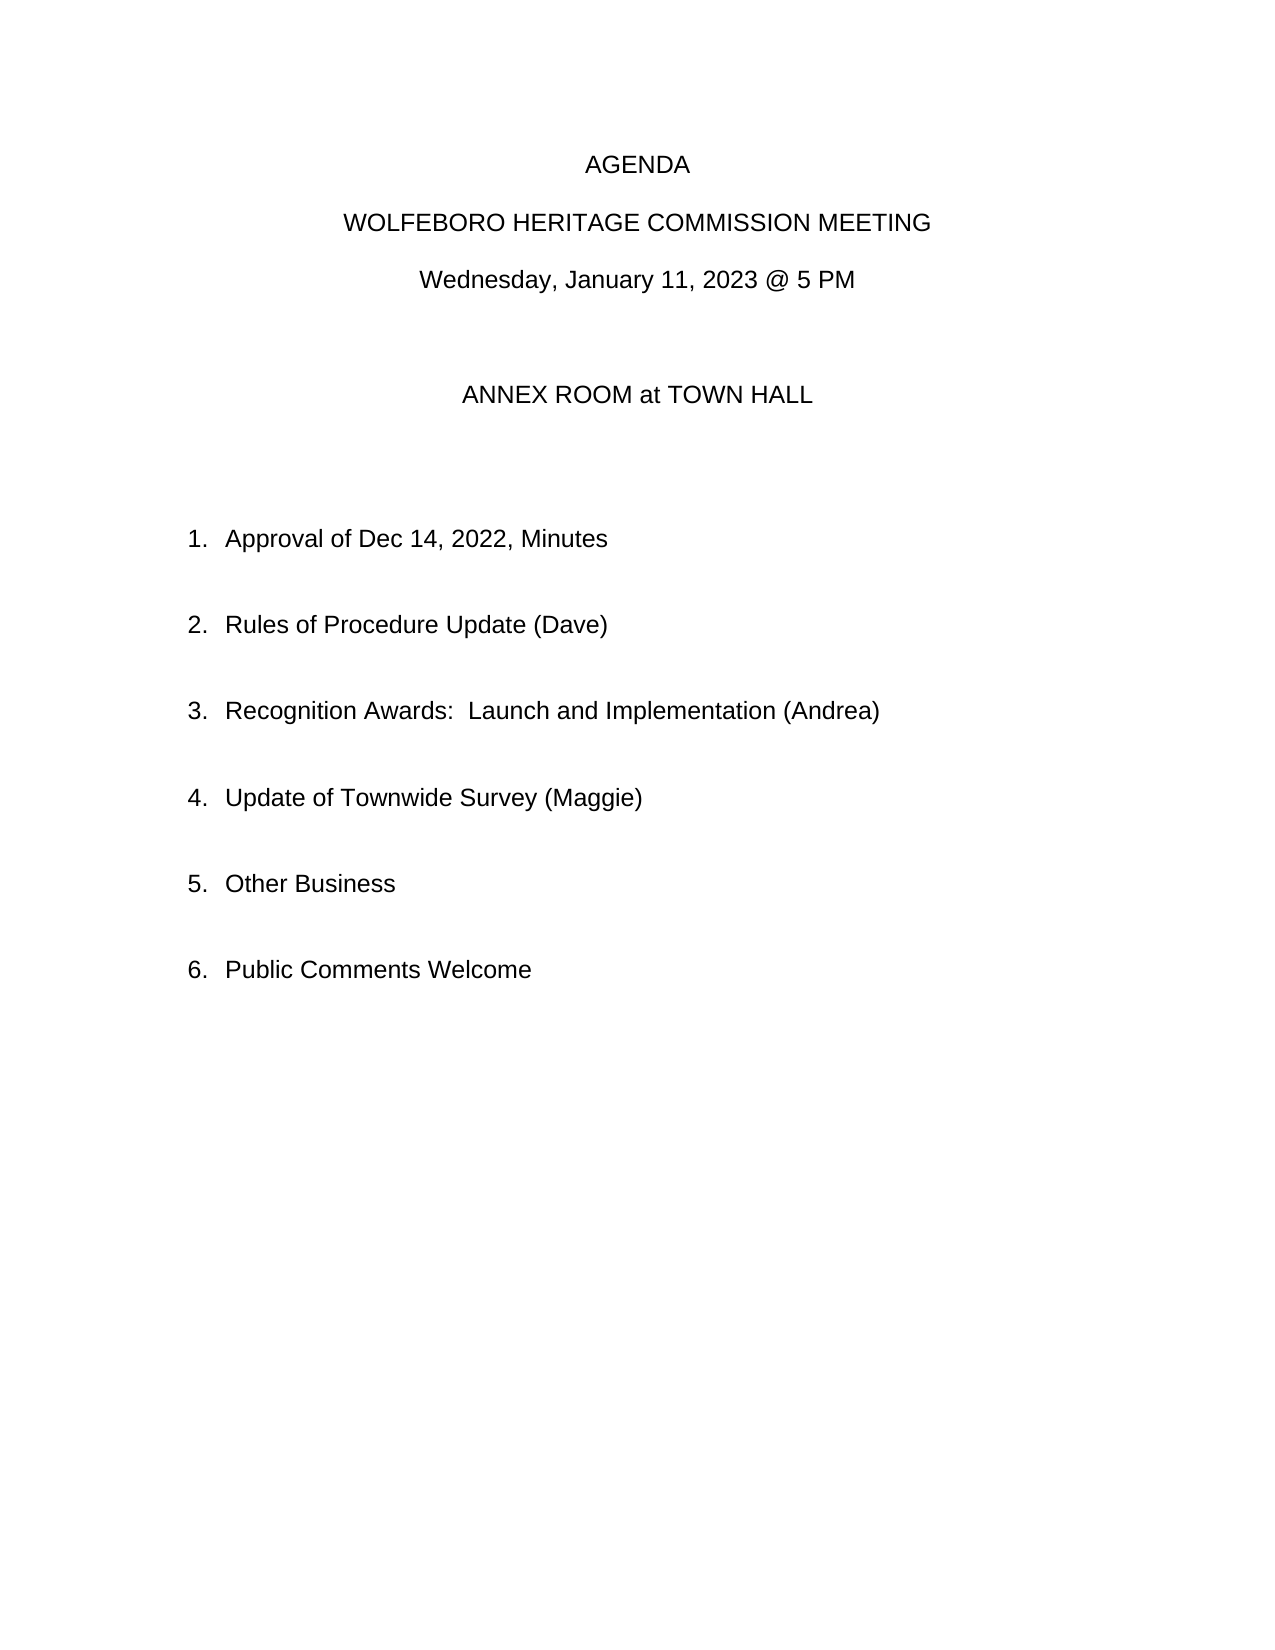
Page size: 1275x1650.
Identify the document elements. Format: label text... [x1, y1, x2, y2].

list Recognition Awards: Launch and Implementation (Andrea) [187, 696, 1125, 725]
text AGENDA [150, 150, 1125, 179]
list Rules of Procedure Update (Dave) [187, 610, 1125, 639]
text ANNEX ROOM at TOWN HALL [150, 380, 1125, 409]
list Other Business [187, 869, 1125, 897]
text WOLFEBORO HERITAGE COMMISSION MEETING [150, 207, 1125, 236]
text Wednesday, January 11, 2023 @ 5 PM [150, 265, 1125, 294]
list Update of Townwide Survey (Maggie) [187, 782, 1125, 811]
list Approval of Dec 14, 2022, Minutes [187, 524, 1125, 552]
list Public Comments Welcome [187, 955, 1125, 984]
